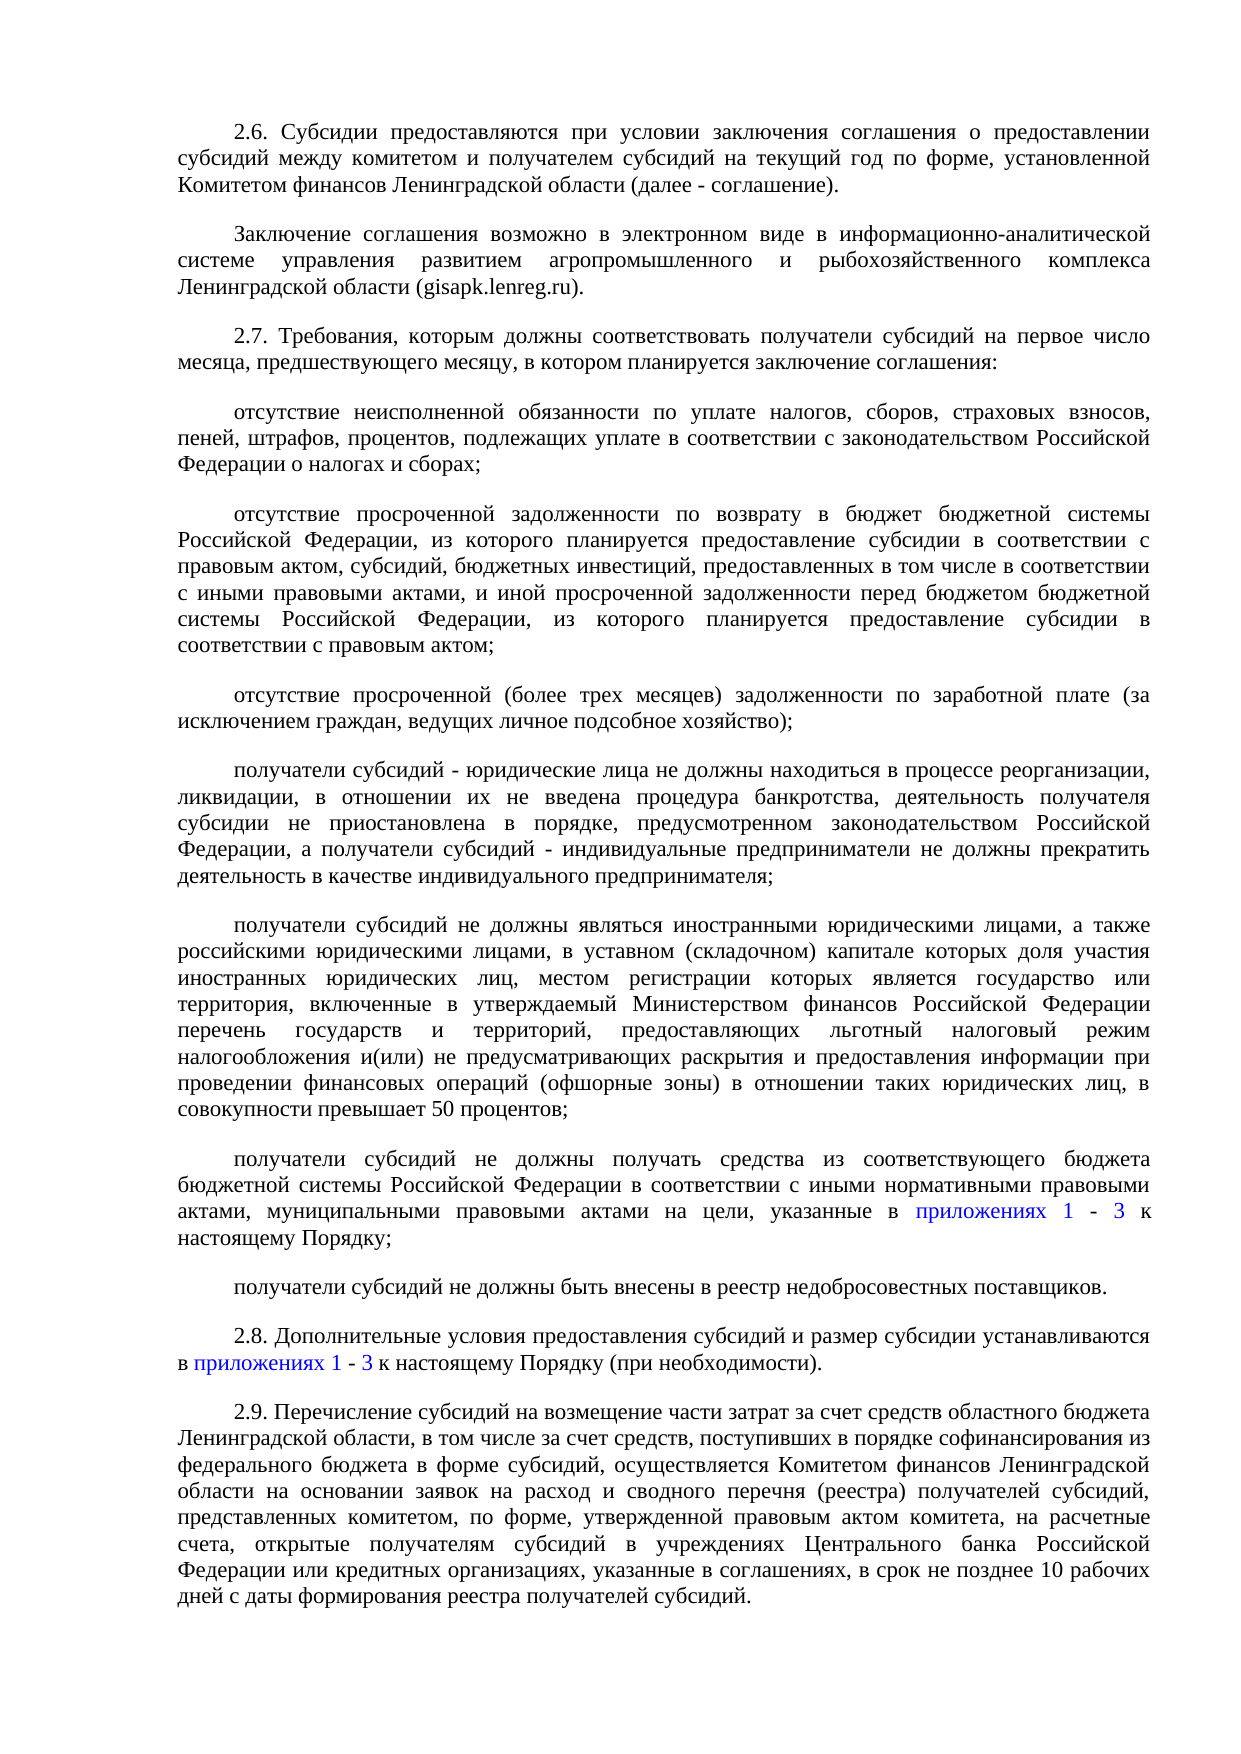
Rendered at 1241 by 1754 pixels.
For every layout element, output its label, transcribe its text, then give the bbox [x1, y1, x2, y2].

text отсутствие просроченной (более трех месяцев) задолженности по заработной плате (за исключением граждан, ведущих личное подсобное хозяйство); [177, 681, 1152, 733]
text 2.6. Субсидии предоставляются при условии заключения соглашения о предоставлении субсидий между комитетом и получателем субсидий на текущий год по форме, установленной Комитетом финансов Ленинградской области (далее - соглашение). [177, 118, 1152, 197]
text получатели субсидий - юридические лица не должны находиться в процессе реорганизации, ликвидации, в отношении их не введена процедура банкротства, деятельность получателя субсидии не приостановлена в порядке, предусмотренном законодательством Российской Федерации, а получатели субсидий - индивидуальные предприниматели не должны прекратить деятельность в качестве индивидуального предпринимателя; [177, 756, 1152, 888]
text получатели субсидий не должны быть внесены в реестр недобросовестных поставщиков. [177, 1273, 1152, 1299]
text 2.9. Перечисление субсидий на возмещение части затрат за счет средств областного бюджета Ленинградской области, в том числе за счет средств, поступивших в порядке софинансирования из федерального бюджета в форме субсидий, осуществляется Комитетом финансов Ленинградской области на основании заявок на расход и сводного перечня (реестра) получателей субсидий, представленных комитетом, по форме, утвержденной правовым актом комитета, на расчетные счета, открытые получателям субсидий в учреждениях Центрального банка Российской Федерации или кредитных организациях, указанные в соглашениях, в срок не позднее 10 рабочих дней с даты формирования реестра получателей субсидий. [177, 1398, 1152, 1609]
text Заключение соглашения возможно в электронном виде в информационно-аналитической системе управления развитием агропромышленного и рыбохозяйственного комплекса Ленинградской области (gisapk.lenreg.ru). [177, 220, 1152, 299]
text отсутствие неисполненной обязанности по уплате налогов, сборов, страховых взносов, пеней, штрафов, процентов, подлежащих уплате в соответствии с законодательством Российской Федерации о налогах и сборах; [177, 398, 1152, 477]
text отсутствие просроченной задолженности по возврату в бюджет бюджетной системы Российской Федерации, из которого планируется предоставление субсидии в соответствии с правовым актом, субсидий, бюджетных инвестиций, предоставленных в том числе в соответствии с иными правовыми актами, и иной просроченной задолженности перед бюджетом бюджетной системы Российской Федерации, из которого планируется предоставление субсидии в соответствии с правовым актом; [177, 500, 1152, 658]
text 2.7. Требования, которым должны соответствовать получатели субсидий на первое число месяца, предшествующего месяцу, в котором планируется заключение соглашения: [177, 322, 1152, 375]
text получатели субсидий не должны получать средства из соответствующего бюджета бюджетной системы Российской Федерации в соответствии с иными нормативными правовыми актами, муниципальными правовыми актами на цели, указанные в приложениях 1 - 3 к настоящему Порядку; [177, 1145, 1152, 1250]
text получатели субсидий не должны являться иностранными юридическими лицами, а также российскими юридическими лицами, в уставном (складочном) капитале которых доля участия иностранных юридических лиц, местом регистрации которых является государство или территория, включенные в утверждаемый Министерством финансов Российской Федерации перечень государств и территорий, предоставляющих льготный налоговый режим налогообложения и(или) не предусматривающих раскрытия и предоставления информации при проведении финансовых операций (офшорные зоны) в отношении таких юридических лиц, в совокупности превышает 50 процентов; [177, 911, 1152, 1122]
text 2.8. Дополнительные условия предоставления субсидий и размер субсидии устанавливаются в приложениях 1 - 3 к настоящему Порядку (при необходимости). [177, 1322, 1152, 1375]
